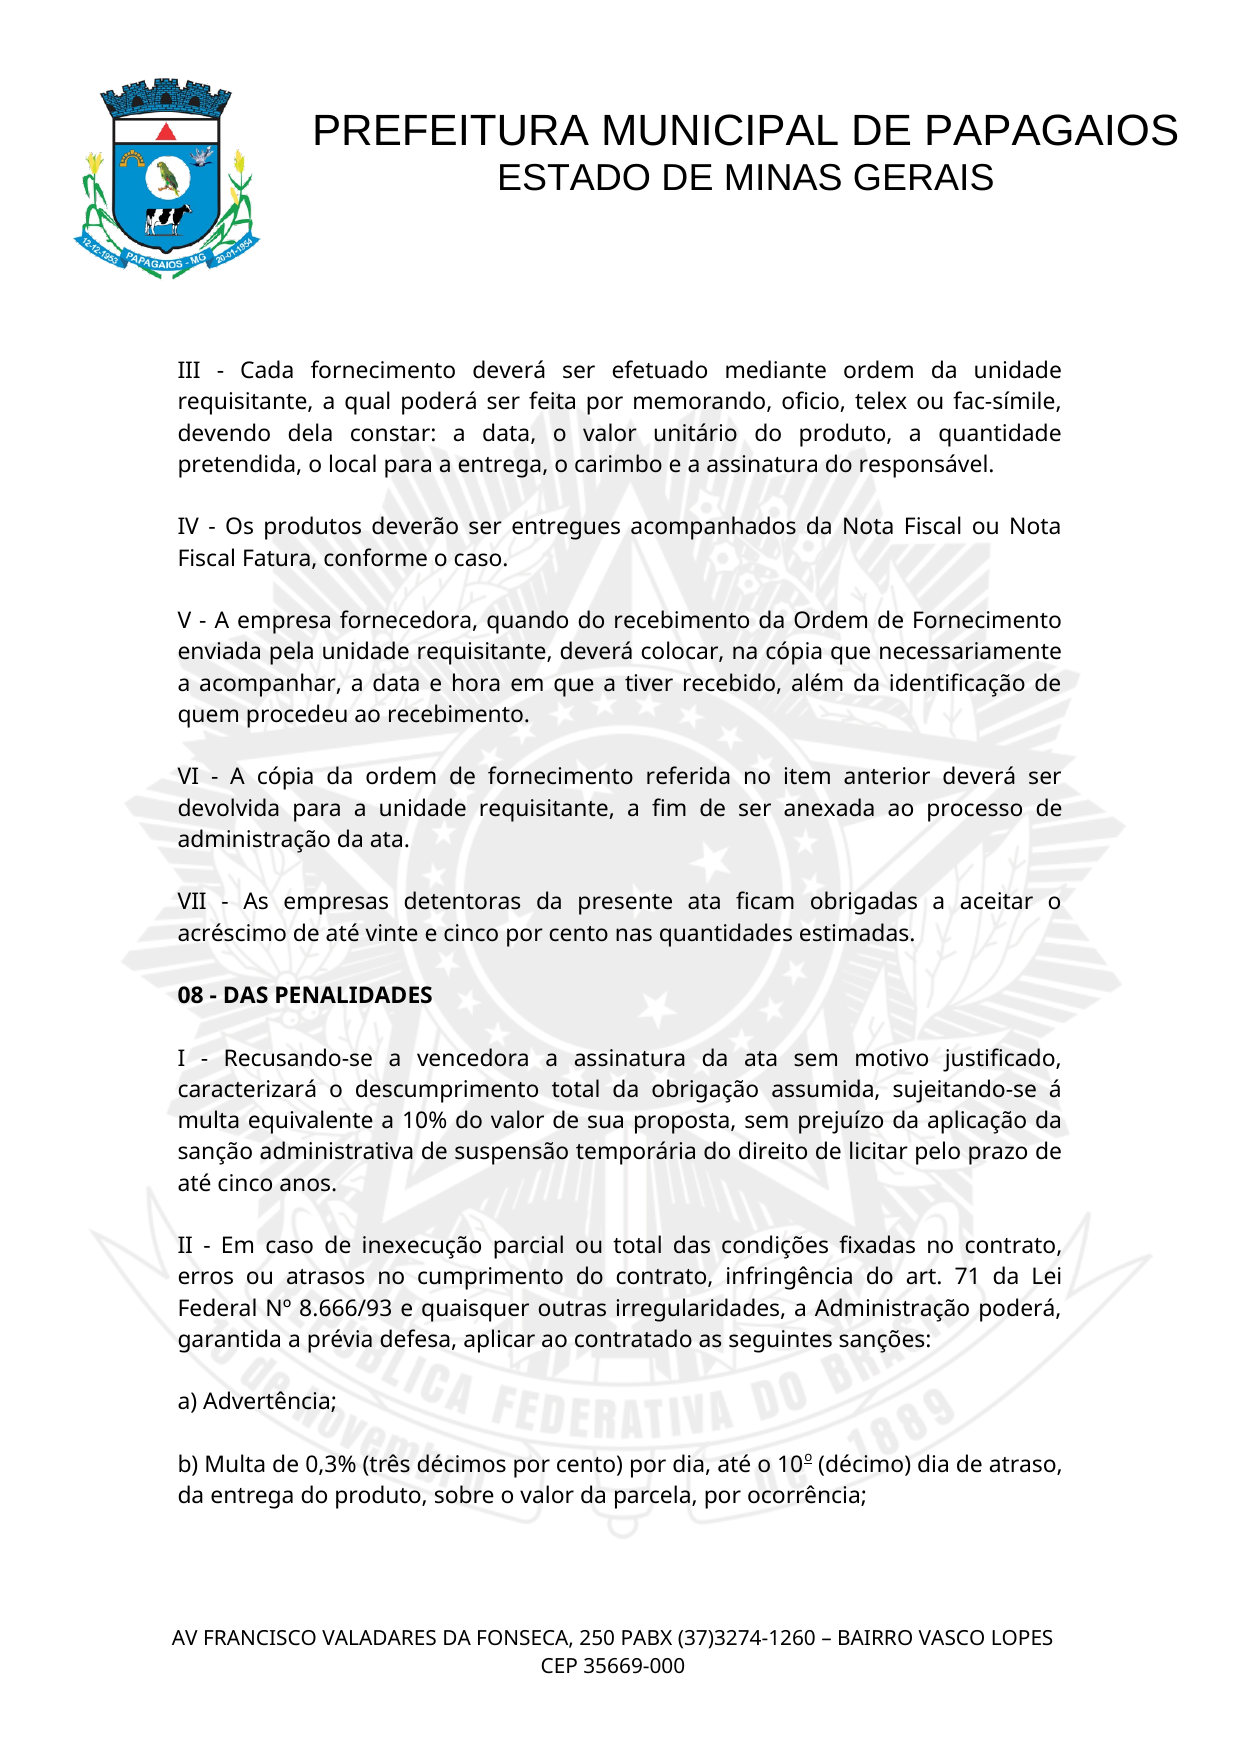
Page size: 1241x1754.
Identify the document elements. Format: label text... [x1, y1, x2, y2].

picture [72, 73, 262, 281]
text VII - As empresas detentoras da presente ata ficam obrigadas a aceitar o acréscimo de até vinte e cinco por cento nas quantidades estimadas. [177, 885, 1063, 948]
text a) Advertência; [177, 1385, 1063, 1417]
text IV - Os produtos deverão ser entregues acompanhados da Nota Fiscal ou Nota Fiscal Fatura, conforme o caso. [177, 510, 1063, 573]
text I - Recusando-se a vencedora a assinatura da ata sem motivo justificado, caracterizará o descumprimento total da obrigação assumida, sujeitando-se á multa equivalente a 10% do valor de sua proposta, sem prejuízo da aplicação da sanção administrativa de suspensão temporária do direito de licitar pelo prazo de até cinco anos. [177, 1042, 1063, 1198]
text VI - A cópia da ordem de fornecimento referida no item anterior deverá ser devolvida para a unidade requisitante, a fim de ser anexada ao processo de administração da ata. [177, 760, 1063, 854]
text 08 - DAS PENALIDADES [177, 979, 1063, 1010]
text II - Em caso de inexecução parcial ou total das condições fixadas no contrato, erros ou atrasos no cumprimento do contrato, infringência do art. 71 da Lei Federal Nº 8.666/93 e quaisquer outras irregularidades, a Administração poderá, garantida a prévia defesa, aplicar ao contratado as seguintes sanções: [177, 1229, 1063, 1354]
picture [88, 390, 1153, 1539]
text III - Cada fornecimento deverá ser efetuado mediante ordem da unidade requisitante, a qual poderá ser feita por memorando, oficio, telex ou fac-símile, devendo dela constar: a data, o valor unitário do produto, a quantidade pretendida, o local para a entrega, o carimbo e a assinatura do responsável. [177, 354, 1063, 479]
text V - A empresa fornecedora, quando do recebimento da Ordem de Fornecimento enviada pela unidade requisitante, deverá colocar, na cópia que necessariamente a acompanhar, a data e hora em que a tiver recebido, além da identificação de quem procedeu ao recebimento. [177, 604, 1063, 729]
text b) Multa de 0,3% (três décimos por cento) por dia, até o 10o (décimo) dia de atraso, da entrega do produto, sobre o valor da parcela, por ocorrência; [177, 1448, 1063, 1510]
